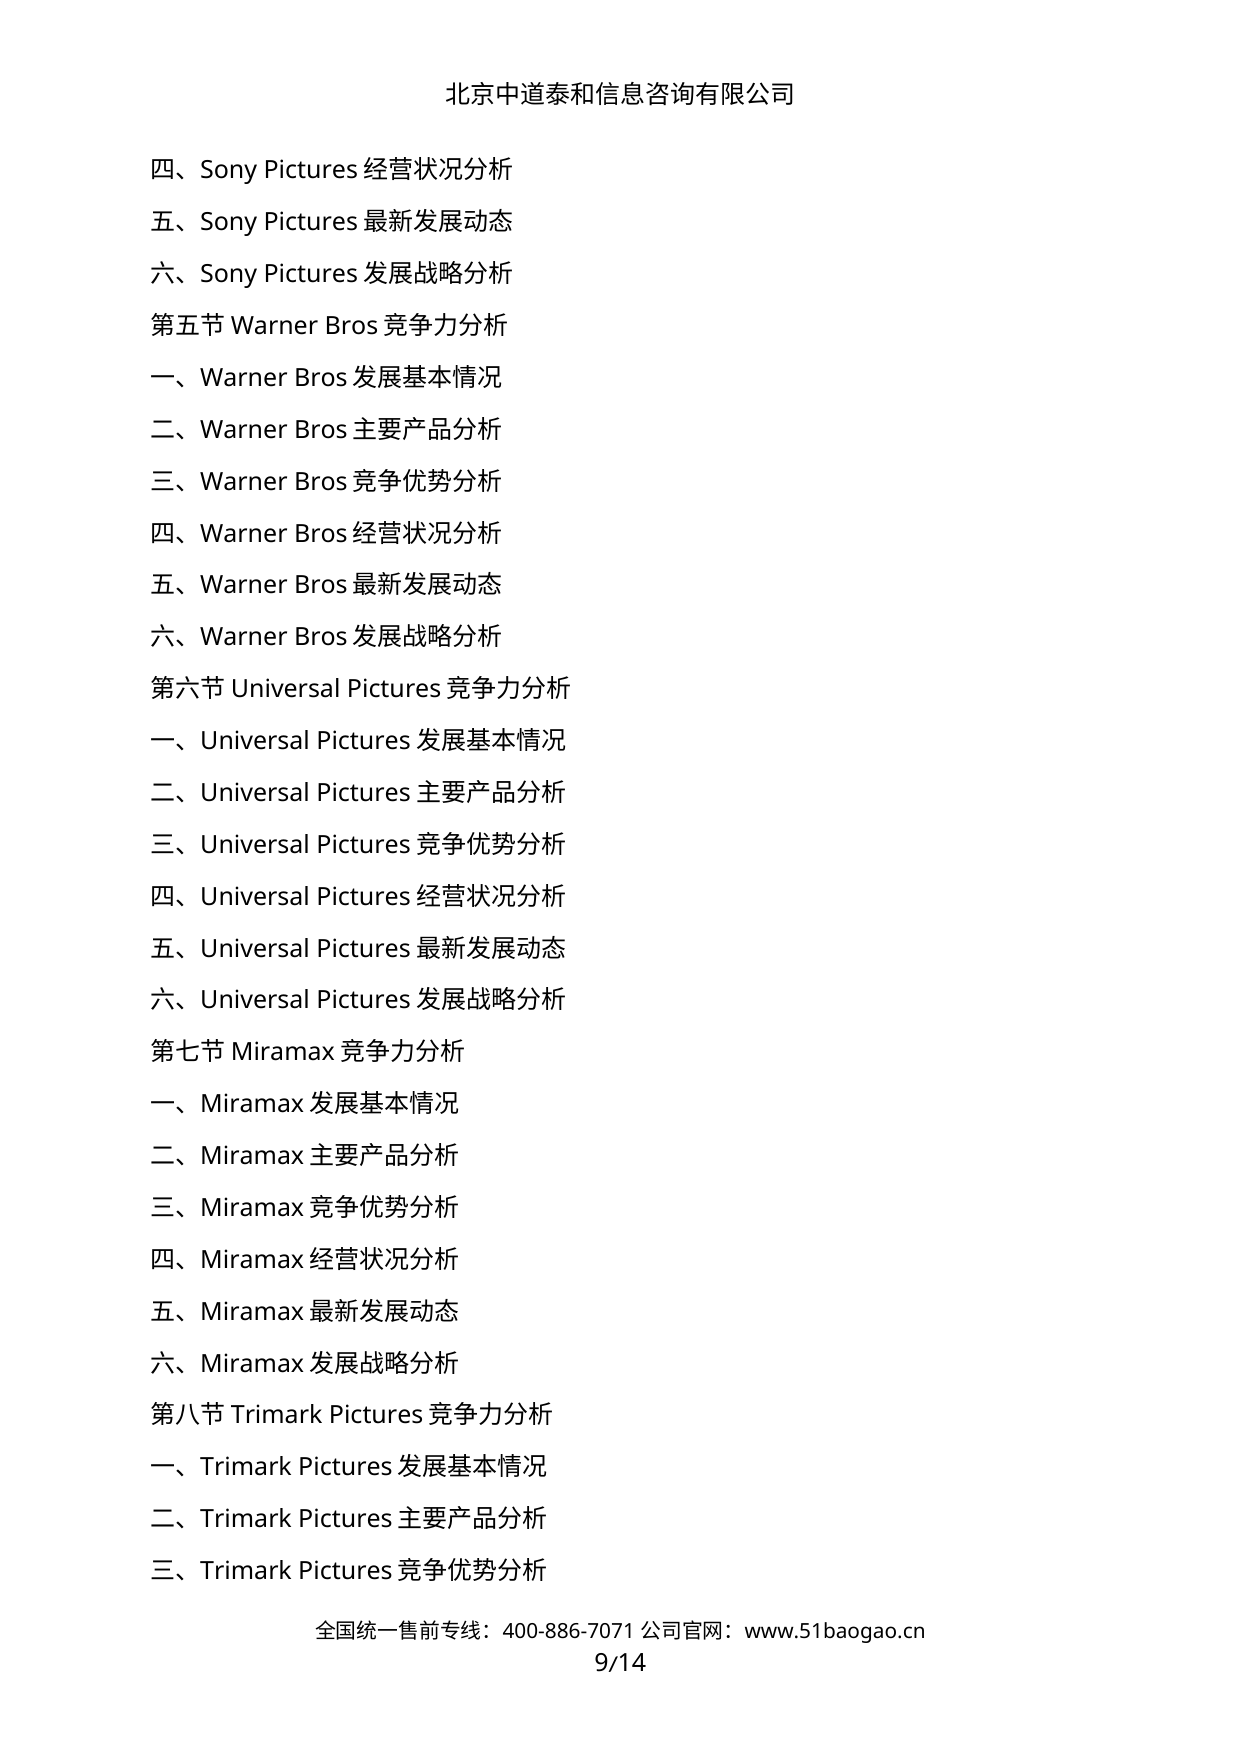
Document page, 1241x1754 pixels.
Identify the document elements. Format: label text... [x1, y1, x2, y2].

text 五、Universal Pictures最新发展动态 [150, 928, 1090, 964]
text 二、Trimark Pictures主要产品分析 [150, 1499, 1090, 1535]
text 六、Miramax发展战略分析 [150, 1343, 1090, 1379]
text 三、Trimark Pictures竞争优势分析 [150, 1551, 1090, 1587]
text 五、Warner Bros最新发展动态 [150, 565, 1090, 601]
text 五、Sony Pictures最新发展动态 [150, 202, 1090, 238]
text 第七节 Miramax竞争力分析 [150, 1032, 1090, 1068]
text 三、Warner Bros竞争优势分析 [150, 461, 1090, 497]
text 六、Warner Bros发展战略分析 [150, 617, 1090, 653]
text 四、Universal Pictures经营状况分析 [150, 876, 1090, 912]
text 一、Trimark Pictures发展基本情况 [150, 1447, 1090, 1483]
text 四、Sony Pictures经营状况分析 [150, 150, 1090, 186]
text 一、Universal Pictures发展基本情况 [150, 721, 1090, 757]
text 六、Universal Pictures发展战略分析 [150, 980, 1090, 1016]
text 三、Miramax竞争优势分析 [150, 1187, 1090, 1224]
text 一、Warner Bros发展基本情况 [150, 357, 1090, 394]
text 二、Universal Pictures主要产品分析 [150, 772, 1090, 809]
text 二、Warner Bros主要产品分析 [150, 409, 1090, 446]
text 二、Miramax主要产品分析 [150, 1136, 1090, 1172]
text 第五节 Warner Bros竞争力分析 [150, 306, 1090, 342]
text 三、Universal Pictures竞争优势分析 [150, 824, 1090, 861]
text 六、Sony Pictures发展战略分析 [150, 254, 1090, 290]
text 第八节 Trimark Pictures竞争力分析 [150, 1395, 1090, 1431]
text 一、Miramax发展基本情况 [150, 1084, 1090, 1120]
text 第六节 Universal Pictures竞争力分析 [150, 669, 1090, 705]
text 四、Warner Bros经营状况分析 [150, 513, 1090, 549]
text 五、Miramax最新发展动态 [150, 1291, 1090, 1327]
text 四、Miramax经营状况分析 [150, 1239, 1090, 1276]
